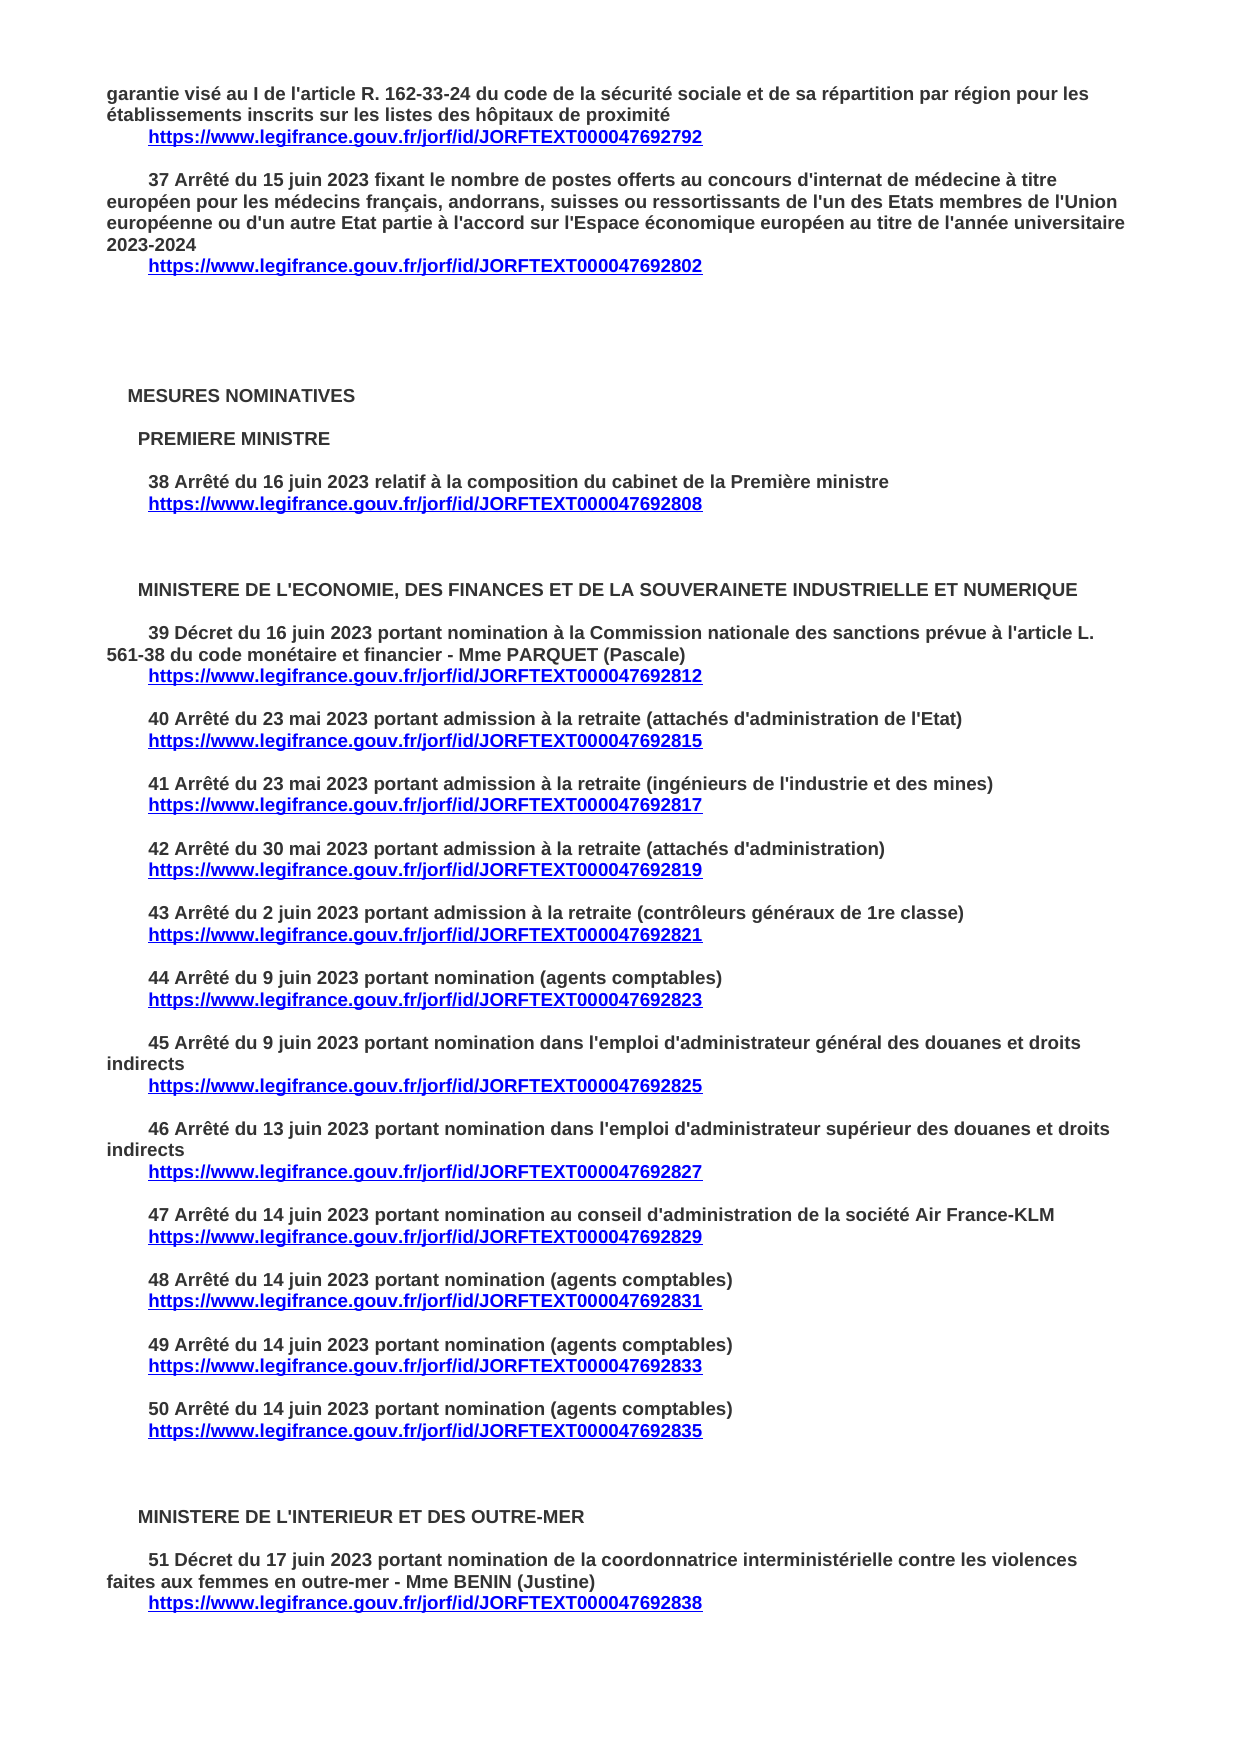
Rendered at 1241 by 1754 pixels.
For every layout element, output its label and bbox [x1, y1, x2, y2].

text [106, 83, 1128, 1635]
